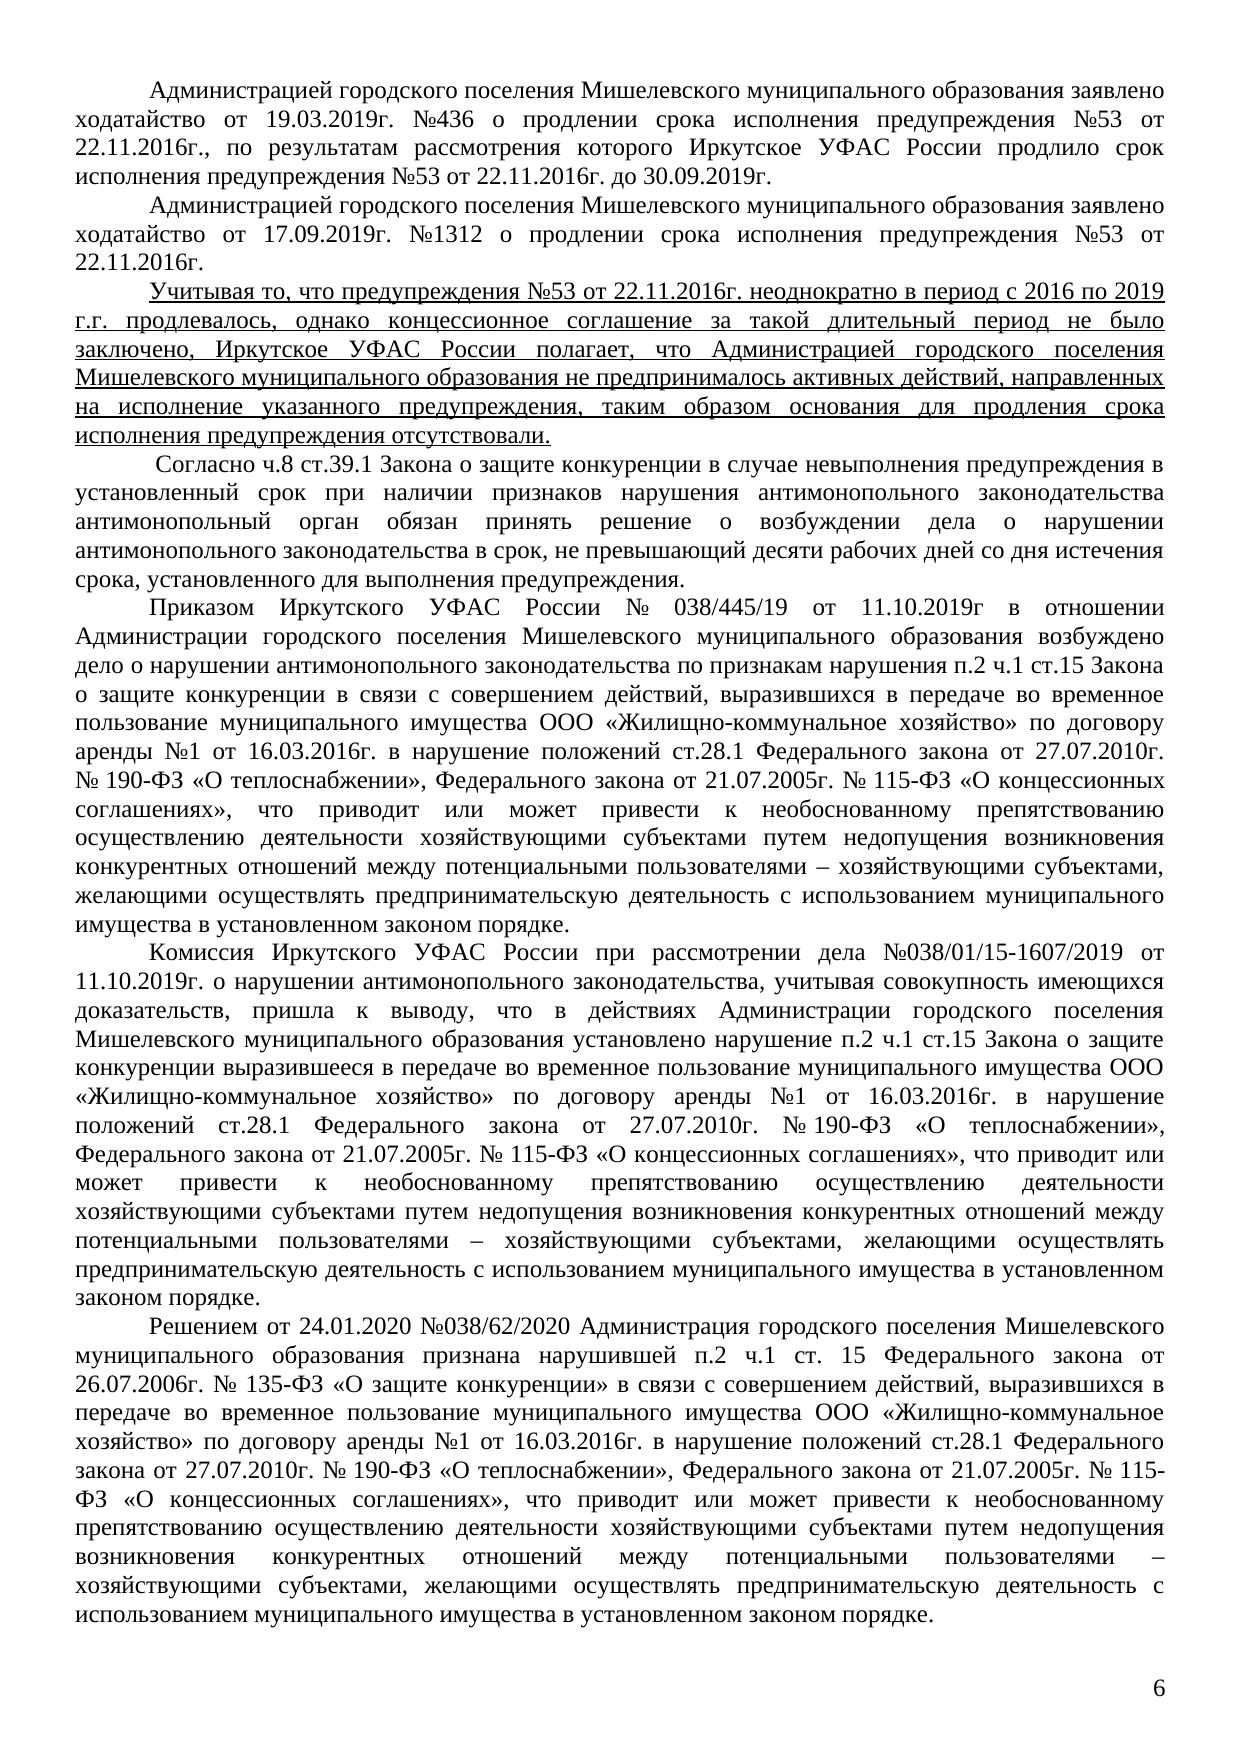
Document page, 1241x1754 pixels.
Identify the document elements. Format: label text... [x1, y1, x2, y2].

text Учитывая то, что предупреждения №53 от 22.11.2016г. неоднократно в период с 2016 по 2019 г.г. продлевалось, однако концессионное соглашение за такой длительный период не было заключено, Иркутское УФАС России полагает, что Администрацией городского поселения Мишелевского муниципального образования не предпринималось активных действий, направленных на исполнение указанного предупреждения, таким образом основания для продления срока исполнения предупреждения отсутствовали. [75, 418, 1165, 449]
text Администрацией городского поселения Мишелевского муниципального образования заявлено ходатайство от 19.03.2019г. №436 о продлении срока исполнения предупреждения №53 от 22.11.2016г., по результатам рассмотрения которого Иркутское УФАС России продлило срок исполнения предупреждения №53 от 22.11.2016г. до 30.09.2019г. [75, 75, 1165, 190]
text Учитывая то, что предупреждения №53 от 22.11.2016г. неоднократно в период с 2016 по 2019 г.г. продлевалось, однако концессионное соглашение за такой длительный период не было заключено, Иркутское УФАС России полагает, что Администрацией городского поселения Мишелевского муниципального образования не предпринималось активных действий, направленных на исполнение указанного предупреждения, таким образом основания для продления срока исполнения предупреждения отсутствовали. [75, 331, 1165, 359]
text Администрацией городского поселения Мишелевского муниципального образования заявлено ходатайство от 17.09.2019г. №1312 о продлении срока исполнения предупреждения №53 от 22.11.2016г. [75, 190, 1165, 276]
text Комиссия Иркутского УФАС России при рассмотрении дела №038/01/15-1607/2019 от 11.10.2019г. о нарушении антимонопольного законодательства, учитывая совокупность имеющихся доказательств, пришла к выводу, что в действиях Администрации городского поселения Мишелевского муниципального образования установлено нарушение п.2 ч.1 ст.15 Закона о защите конкуренции выразившееся в передаче во временное пользование муниципального имущества ООО «Жилищно-коммунальное хозяйство» по договору аренды №1 от 16.03.2016г. в нарушение положений ст.28.1 Федерального закона от 27.07.2010г. № 190-ФЗ «О теплоснабжении», Федерального закона от 21.07.2005г. № 115-ФЗ «О концессионных соглашениях», что приводит или может привести к необоснованному препятствованию осуществлению деятельности хозяйствующими субъектами путем недопущения возникновения конкурентных отношений между потенциальными пользователями – хозяйствующими субъектами, желающими осуществлять предпринимательскую деятельность с использованием муниципального имущества в установленном законом порядке. [75, 937, 1165, 1311]
text Решением от 24.01.2020 №038/62/2020 Администрация городского поселения Мишелевского муниципального образования признана нарушившей п.2 ч.1 ст. 15 Федерального закона от 26.07.2006г. № 135-ФЗ «О защите конкуренции» в связи с совершением действий, выразившихся в передаче во временное пользование муниципального имущества ООО «Жилищно-коммунальное хозяйство» по договору аренды №1 от 16.03.2016г. в нарушение положений ст.28.1 Федерального закона от 27.07.2010г. № 190-ФЗ «О теплоснабжении», Федерального закона от 21.07.2005г. № 115-ФЗ «О концессионных соглашениях», что приводит или может привести к необоснованному препятствованию осуществлению деятельности хозяйствующими субъектами путем недопущения возникновения конкурентных отношений между потенциальными пользователями – хозяйствующими субъектами, желающими осуществлять предпринимательскую деятельность с использованием муниципального имущества в установленном законом порядке. [75, 1311, 1165, 1627]
text Учитывая то, что предупреждения №53 от 22.11.2016г. неоднократно в период с 2016 по 2019 г.г. продлевалось, однако концессионное соглашение за такой длительный период не было заключено, Иркутское УФАС России полагает, что Администрацией городского поселения Мишелевского муниципального образования не предпринималось активных действий, направленных на исполнение указанного предупреждения, таким образом основания для продления срока исполнения предупреждения отсутствовали. [75, 360, 1165, 387]
text Приказом Иркутского УФАС России № 038/445/19 от 11.10.2019г в отношении Администрации городского поселения Мишелевского муниципального образования возбуждено дело о нарушении антимонопольного законодательства по признакам нарушения п.2 ч.1 ст.15 Закона о защите конкуренции в связи с совершением действий, выразившихся в передаче во временное пользование муниципального имущества ООО «Жилищно-коммунальное хозяйство» по договору аренды №1 от 16.03.2016г. в нарушение положений ст.28.1 Федерального закона от 27.07.2010г. № 190-ФЗ «О теплоснабжении», Федерального закона от 21.07.2005г. № 115-ФЗ «О концессионных соглашениях», что приводит или может привести к необоснованному препятствованию осуществлению деятельности хозяйствующими субъектами путем недопущения возникновения конкурентных отношений между потенциальными пользователями – хозяйствующими субъектами, желающими осуществлять предпринимательскую деятельность с использованием муниципального имущества в установленном законом порядке. [75, 592, 1165, 937]
text Учитывая то, что предупреждения №53 от 22.11.2016г. неоднократно в период с 2016 по 2019 г.г. продлевалось, однако концессионное соглашение за такой длительный период не было заключено, Иркутское УФАС России полагает, что Администрацией городского поселения Мишелевского муниципального образования не предпринималось активных действий, направленных на исполнение указанного предупреждения, таким образом основания для продления срока исполнения предупреждения отсутствовали. [75, 276, 1165, 330]
text Согласно ч.8 ст.39.1 Закона о защите конкуренции в случае невыполнения предупреждения в установленный срок при наличии признаков нарушения антимонопольного законодательства антимонопольный орган обязан принять решение о возбуждении дела о нарушении антимонопольного законодательства в срок, не превышающий десяти рабочих дней со дня истечения срока, установленного для выполнения предупреждения. [75, 449, 1165, 592]
text Учитывая то, что предупреждения №53 от 22.11.2016г. неоднократно в период с 2016 по 2019 г.г. продлевалось, однако концессионное соглашение за такой длительный период не было заключено, Иркутское УФАС России полагает, что Администрацией городского поселения Мишелевского муниципального образования не предпринималось активных действий, направленных на исполнение указанного предупреждения, таким образом основания для продления срока исполнения предупреждения отсутствовали. [75, 389, 1165, 416]
